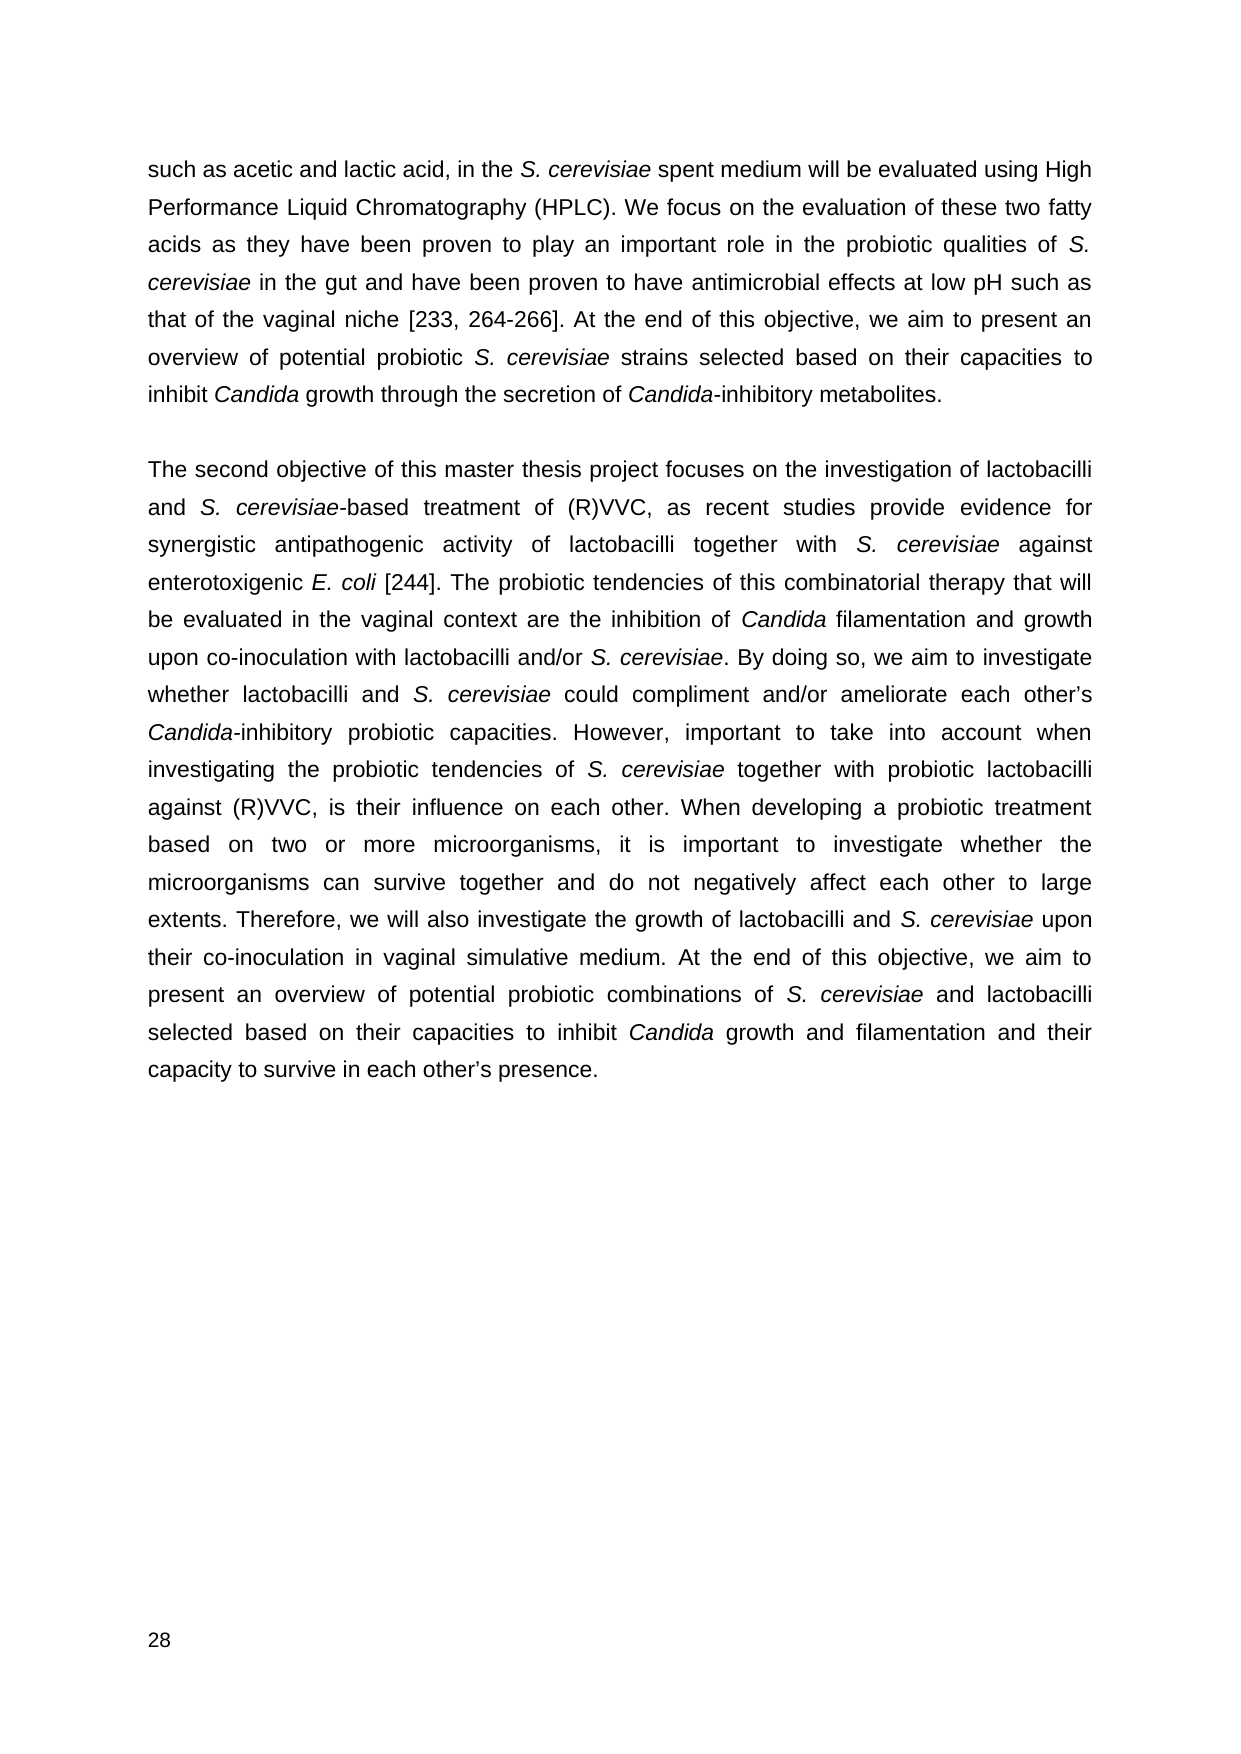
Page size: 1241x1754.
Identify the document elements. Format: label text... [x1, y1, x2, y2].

text The second objective of this master thesis project focuses on the investigation of lactobacilli and S. cerevisiae-based treatment of (R)VVC, as recent studies provide evidence for synergistic antipathogenic activity of lactobacilli together with S. cerevisiae against enterotoxigenic E. coli [244]. The probiotic tendencies of this combinatorial therapy that will be evaluated in the vaginal context are the inhibition of Candida filamentation and growth upon co-inoculation with lactobacilli and/or S. cerevisiae. By doing so, we aim to investigate whether lactobacilli and S. cerevisiae could compliment and/or ameliorate each other’s Candida-inhibitory probiotic capacities. However, important to take into account when investigating the probiotic tendencies of S. cerevisiae together with probiotic lactobacilli against (R)VVC, is their influence on each other. When developing a probiotic treatment based on two or more microorganisms, it is important to investigate whether the microorganisms can survive together and do not negatively affect each other to large extents. Therefore, we will also investigate the growth of lactobacilli and S. cerevisiae upon their co-inoculation in vaginal simulative medium. At the end of this objective, we aim to present an overview of potential probiotic combinations of S. cerevisiae and lactobacilli selected based on their capacities to inhibit Candida growth and filamentation and their capacity to survive in each other’s presence. [148, 448, 1093, 1085]
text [148, 148, 1093, 410]
